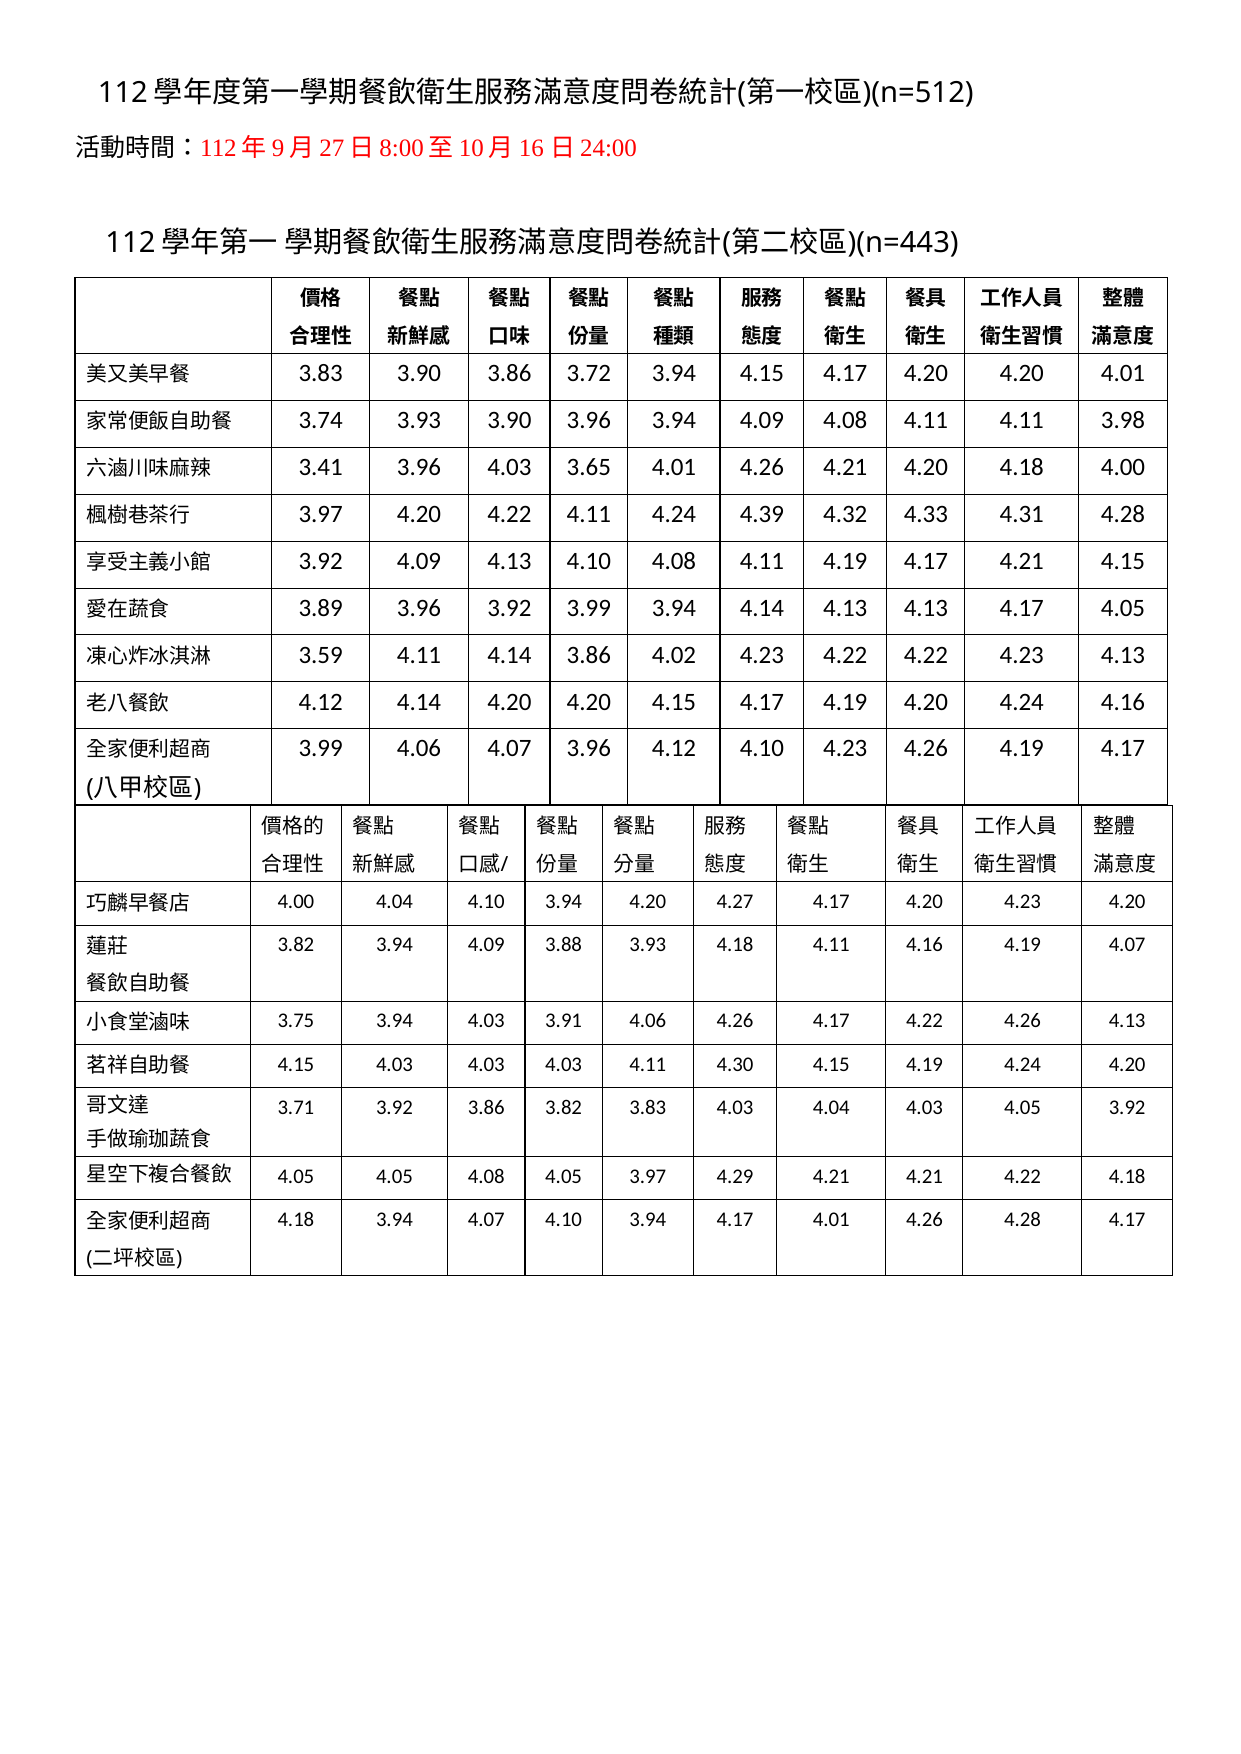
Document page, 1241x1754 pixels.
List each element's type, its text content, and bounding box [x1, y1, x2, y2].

table_cell 4.01 [1079, 354, 1167, 400]
table_cell 4.14 [370, 682, 468, 728]
table_cell 4.08 [448, 1157, 524, 1199]
table_cell 3.94 [342, 1002, 447, 1044]
table_cell 4.09 [721, 401, 803, 447]
table_cell 3.94 [342, 926, 447, 1001]
table_cell 4.24 [628, 495, 719, 541]
table_cell 4.23 [963, 882, 1081, 924]
table_cell 4.27 [694, 882, 776, 924]
table_cell 4.10 [448, 882, 524, 924]
table_header 餐點口味 [469, 278, 549, 353]
table_cell 4.32 [804, 495, 886, 541]
text 112學年第一 學期餐飲衛生服務滿意度問卷統計(第二校區)(n=443) [75, 202, 1205, 277]
table_cell 4.22 [469, 495, 549, 541]
table_cell 4.04 [777, 1088, 885, 1156]
table_cell 3.94 [628, 354, 719, 400]
table_cell 4.16 [886, 926, 962, 1001]
table_header 餐點 分量 [603, 806, 693, 881]
table_cell 4.10 [551, 542, 627, 587]
table_cell 4.20 [886, 882, 962, 924]
table_cell 3.96 [370, 448, 468, 494]
table_cell 3.96 [370, 589, 468, 634]
table_cell 4.08 [804, 401, 886, 447]
table_cell 4.07 [469, 729, 549, 804]
table_header 餐點份量 [526, 806, 602, 881]
table_cell 4.33 [887, 495, 964, 541]
table_cell 4.04 [342, 882, 447, 924]
table_cell 4.23 [721, 635, 803, 681]
table_cell 4.19 [965, 729, 1078, 804]
table_cell 3.59 [272, 635, 369, 681]
table_cell 3.97 [603, 1157, 693, 1199]
table_cell 4.22 [886, 1002, 962, 1044]
table_cell 3.75 [251, 1002, 341, 1044]
table_cell 4.00 [1079, 448, 1167, 494]
table_header 價格的合理性 [251, 806, 341, 881]
table_cell 4.26 [963, 1002, 1081, 1044]
table_cell 3.94 [526, 882, 602, 924]
table_cell 4.30 [694, 1045, 776, 1087]
table_cell 4.05 [342, 1157, 447, 1199]
table_cell 3.83 [603, 1088, 693, 1156]
table_cell 4.09 [370, 542, 468, 587]
table_header 餐點 份量 [551, 278, 627, 353]
table_cell 4.20 [1082, 882, 1172, 924]
table_cell 3.92 [342, 1088, 447, 1156]
table_cell 4.19 [804, 682, 886, 728]
table_cell 3.93 [603, 926, 693, 1001]
table_header 餐具衛生 [886, 806, 962, 881]
table_cell 4.21 [886, 1157, 962, 1199]
table_cell 4.15 [1079, 542, 1167, 587]
table_cell 愛在蔬食 [76, 589, 271, 634]
table_cell 4.14 [721, 589, 803, 634]
table_cell 3.92 [469, 589, 549, 634]
table_cell 巧麟早餐店 [76, 882, 250, 924]
table_header 餐點 衛生 [804, 278, 886, 353]
table_cell 3.89 [272, 589, 369, 634]
table_cell 4.21 [965, 542, 1078, 587]
table_cell 星空下複合餐飲 [76, 1157, 250, 1199]
table_cell 4.18 [694, 926, 776, 1001]
table_cell 4.11 [603, 1045, 693, 1087]
table_cell 4.26 [721, 448, 803, 494]
table_cell 4.26 [887, 729, 964, 804]
table_cell 4.19 [804, 542, 886, 587]
table_header [76, 806, 250, 881]
table_cell 4.23 [965, 635, 1078, 681]
table_cell 4.39 [721, 495, 803, 541]
table_cell 4.18 [251, 1200, 341, 1275]
table_cell 4.05 [963, 1088, 1081, 1156]
table_cell 4.03 [886, 1088, 962, 1156]
table_cell 3.99 [272, 729, 369, 804]
table_cell 4.11 [370, 635, 468, 681]
table_header 餐點 新鮮感 [342, 806, 447, 881]
table_cell 4.09 [448, 926, 524, 1001]
table_header [76, 278, 271, 353]
table_header 餐點口感/ [448, 806, 524, 881]
table_cell 4.20 [887, 448, 964, 494]
table_cell 4.17 [777, 1002, 885, 1044]
table_cell 4.15 [251, 1045, 341, 1087]
table_cell 4.17 [887, 542, 964, 587]
table_cell 4.03 [448, 1045, 524, 1087]
table_cell 4.20 [887, 354, 964, 400]
table_cell 3.93 [370, 401, 468, 447]
table_header 服務 態度 [721, 278, 803, 353]
table_cell 4.08 [628, 542, 719, 587]
table_cell 3.88 [526, 926, 602, 1001]
table_cell 4.20 [1082, 1045, 1172, 1087]
table_cell 4.15 [721, 354, 803, 400]
table_cell 4.20 [370, 495, 468, 541]
table_cell 4.19 [963, 926, 1081, 1001]
table_cell 4.21 [804, 448, 886, 494]
table_cell 3.71 [251, 1088, 341, 1156]
table_cell 4.18 [965, 448, 1078, 494]
table_cell 4.20 [469, 682, 549, 728]
table_cell 4.05 [251, 1157, 341, 1199]
table_cell 4.14 [469, 635, 549, 681]
table_cell 4.17 [1082, 1200, 1172, 1275]
table_cell 4.28 [1079, 495, 1167, 541]
table_cell 4.16 [1079, 682, 1167, 728]
table_header 整體 滿意度 [1079, 278, 1167, 353]
table_cell 4.29 [694, 1157, 776, 1199]
table_header 價格 合理性 [272, 278, 369, 353]
table_cell 3.94 [603, 1200, 693, 1275]
table_cell 4.26 [886, 1200, 962, 1275]
table_cell 4.15 [628, 682, 719, 728]
table_cell 3.74 [272, 401, 369, 447]
table_cell 老八餐飲 [76, 682, 271, 728]
table_cell 4.10 [526, 1200, 602, 1275]
text 112學年度第一學期餐飲衛生服務滿意度問卷統計(第一校區)(n=512) [75, 52, 1165, 127]
table_header 服務態度 [694, 806, 776, 881]
table_cell 4.13 [1082, 1002, 1172, 1044]
table_cell 4.17 [804, 354, 886, 400]
table_cell 3.98 [1079, 401, 1167, 447]
table_cell 4.22 [887, 635, 964, 681]
table_cell 3.90 [469, 401, 549, 447]
table_cell 3.91 [526, 1002, 602, 1044]
table_cell 4.11 [721, 542, 803, 587]
table_header 餐點 衛生 [777, 806, 885, 881]
table_cell 3.96 [551, 729, 627, 804]
table_cell 小食堂滷味 [76, 1002, 250, 1044]
table_cell 4.21 [777, 1157, 885, 1199]
table_cell 4.13 [804, 589, 886, 634]
table_cell 3.97 [272, 495, 369, 541]
table_cell 4.02 [628, 635, 719, 681]
table_cell 3.96 [551, 401, 627, 447]
table_header 餐點 種類 [628, 278, 719, 353]
table_cell 4.06 [603, 1002, 693, 1044]
table_cell 4.03 [342, 1045, 447, 1087]
table_cell 4.07 [448, 1200, 524, 1275]
table_cell 4.17 [777, 882, 885, 924]
table_cell 4.22 [804, 635, 886, 681]
table_cell 4.24 [963, 1045, 1081, 1087]
table_cell 4.17 [721, 682, 803, 728]
table_cell 3.86 [551, 635, 627, 681]
table_cell 3.90 [370, 354, 468, 400]
table_cell 4.07 [1082, 926, 1172, 1001]
table_cell 楓樹巷茶行 [76, 495, 271, 541]
table_cell 凍心炸冰淇淋 [76, 635, 271, 681]
table_cell 美又美早餐 [76, 354, 271, 400]
table_cell 4.11 [777, 926, 885, 1001]
table_cell 3.99 [551, 589, 627, 634]
table_cell 4.03 [526, 1045, 602, 1087]
table_cell 茗祥自助餐 [76, 1045, 250, 1087]
table_cell 3.83 [272, 354, 369, 400]
table_cell 全家便利超商 (二坪校區) [76, 1200, 250, 1275]
table_cell 3.94 [342, 1200, 447, 1275]
table_cell 3.86 [469, 354, 549, 400]
table_cell 4.06 [370, 729, 468, 804]
table_cell 4.12 [628, 729, 719, 804]
table_cell 4.31 [965, 495, 1078, 541]
table_cell 全家便利超商 (八甲校區) [76, 729, 271, 804]
table_cell 3.65 [551, 448, 627, 494]
table_cell 4.12 [272, 682, 369, 728]
table_cell 4.19 [886, 1045, 962, 1087]
table_cell 4.15 [777, 1045, 885, 1087]
table_cell 享受主義小館 [76, 542, 271, 587]
table_cell 3.82 [526, 1088, 602, 1156]
table_cell 3.92 [272, 542, 369, 587]
table_header 餐點 新鮮感 [370, 278, 468, 353]
table_cell 4.17 [694, 1200, 776, 1275]
table_cell 4.13 [1079, 635, 1167, 681]
table_cell 4.20 [965, 354, 1078, 400]
table_cell 4.23 [804, 729, 886, 804]
table_cell 4.26 [694, 1002, 776, 1044]
table_cell 4.20 [887, 682, 964, 728]
table_cell 4.01 [628, 448, 719, 494]
table_cell 蓮莊 餐飲自助餐 [76, 926, 250, 1001]
table_cell 4.13 [469, 542, 549, 587]
table_cell 3.94 [628, 589, 719, 634]
table_cell 六滷川味麻辣 [76, 448, 271, 494]
table_cell 3.72 [551, 354, 627, 400]
table_cell 3.86 [448, 1088, 524, 1156]
table_cell 4.03 [469, 448, 549, 494]
table_cell 4.17 [965, 589, 1078, 634]
table_cell 4.05 [1079, 589, 1167, 634]
table_cell 4.11 [965, 401, 1078, 447]
table_cell 哥文達 手做瑜珈蔬食 [76, 1088, 250, 1156]
table_cell 4.13 [887, 589, 964, 634]
table_cell 4.17 [1079, 729, 1167, 804]
table_cell 4.24 [965, 682, 1078, 728]
table_cell 4.11 [887, 401, 964, 447]
table_header 餐具 衛生 [887, 278, 964, 353]
table_header 整體 滿意度 [1082, 806, 1172, 881]
table_header 工作人員 衛生習慣 [965, 278, 1078, 353]
table_cell 家常便飯自助餐 [76, 401, 271, 447]
table_cell 4.22 [963, 1157, 1081, 1199]
table_cell 4.20 [551, 682, 627, 728]
table_cell 3.92 [1082, 1088, 1172, 1156]
table_cell 4.03 [448, 1002, 524, 1044]
table_cell 3.41 [272, 448, 369, 494]
table_cell 4.05 [526, 1157, 602, 1199]
text 活動時間：112年9月27日8:00至10月16 日24:00 [75, 127, 1165, 164]
table_cell 4.28 [963, 1200, 1081, 1275]
table_cell 4.11 [551, 495, 627, 541]
table_cell 3.82 [251, 926, 341, 1001]
table_cell 4.01 [777, 1200, 885, 1275]
table_cell 4.00 [251, 882, 341, 924]
table_cell 4.20 [603, 882, 693, 924]
table_header 工作人員衛生習慣 [963, 806, 1081, 881]
table_cell 4.18 [1082, 1157, 1172, 1199]
table_cell 3.94 [628, 401, 719, 447]
table_cell 4.03 [694, 1088, 776, 1156]
table_cell 4.10 [721, 729, 803, 804]
